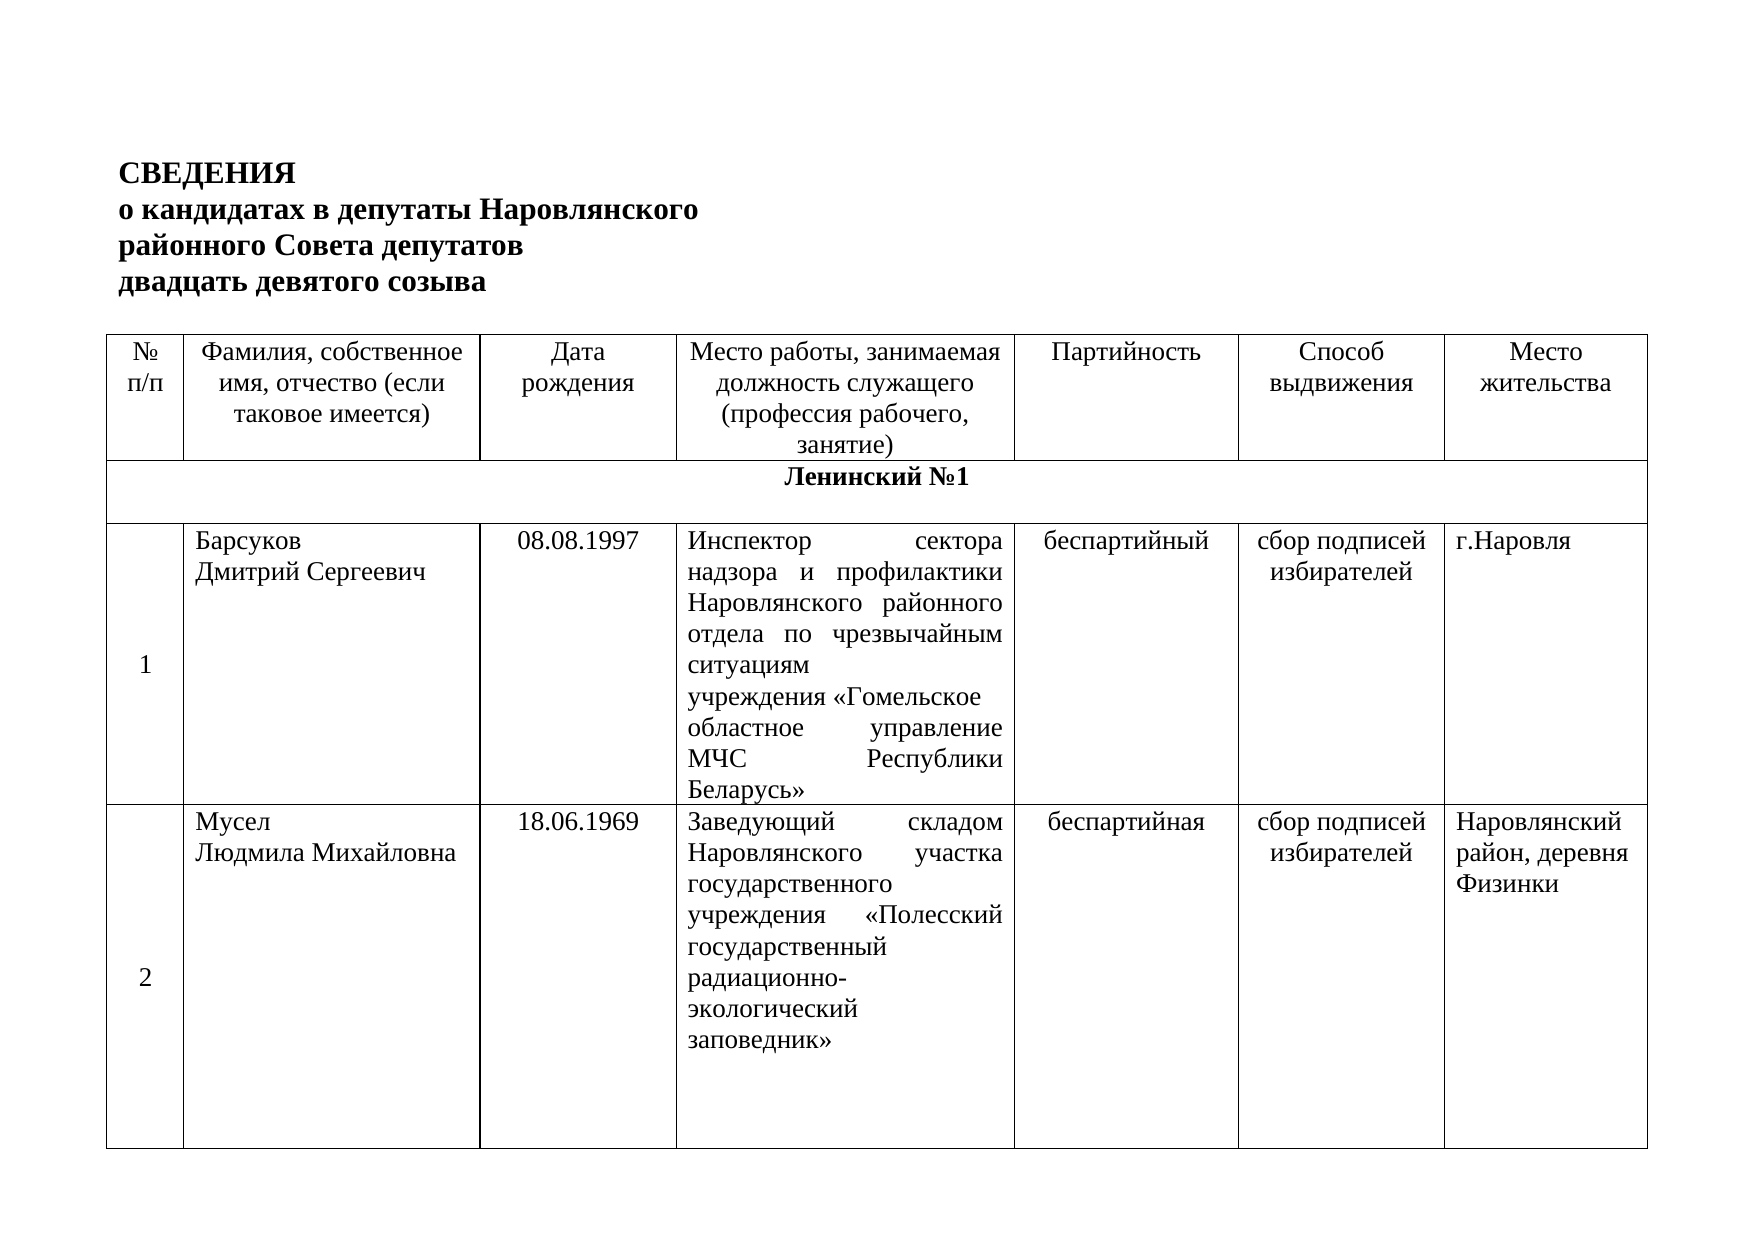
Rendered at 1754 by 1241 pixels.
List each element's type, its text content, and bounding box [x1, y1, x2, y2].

text о кандидатах в депутаты Наровлянского [118, 190, 1636, 226]
table_cell Барсуков Дмитрий Сергеевич [184, 524, 479, 804]
table_cell Заведующий складом Наровлянского участка государственного учреждения «Полесский государственный радиационно-экологический заповедник» [677, 805, 1014, 1148]
text районного Совета депутатов [118, 226, 1636, 262]
table_cell г.Наровля [1445, 524, 1647, 804]
table_cell Инспектор сектора надзора и профилактики Наровлянского районного отдела по чрезвычайным ситуациям учреждения «Гомельское областное управление МЧС Республики Беларусь» [677, 524, 1014, 804]
table_header Фамилия, собственное имя, отчество (если таковое имеется) [184, 335, 479, 459]
table_cell 18.06.1969 [481, 805, 676, 1148]
table_cell 08.08.1997 [481, 524, 676, 804]
table_cell Наровлянский район, деревня Физинки [1445, 805, 1647, 1148]
text СВЕДЕНИЯ [118, 154, 1636, 190]
table_cell Мусел Людмила Михайловна [184, 805, 479, 1148]
table_cell беспартийный [1015, 524, 1238, 804]
text двадцать девятого созыва [118, 262, 1636, 298]
table_header Партийность [1015, 335, 1238, 459]
table_header Место работы, занимаемая должность служащего (профессия рабочего, занятие) [677, 335, 1014, 459]
table_cell сбор подписей избирателей [1239, 524, 1444, 804]
table_cell сбор подписей избирателей [1239, 805, 1444, 1148]
table_header № п/п [107, 335, 183, 459]
table_cell 1 [107, 524, 183, 804]
table_cell беспартийная [1015, 805, 1238, 1148]
table_cell Ленинский №1 [107, 461, 1647, 523]
table_header Способ выдвижения [1239, 335, 1444, 459]
table_header Дата рождения [481, 335, 676, 459]
table_cell 2 [107, 805, 183, 1148]
table_header Место жительства [1445, 335, 1647, 459]
